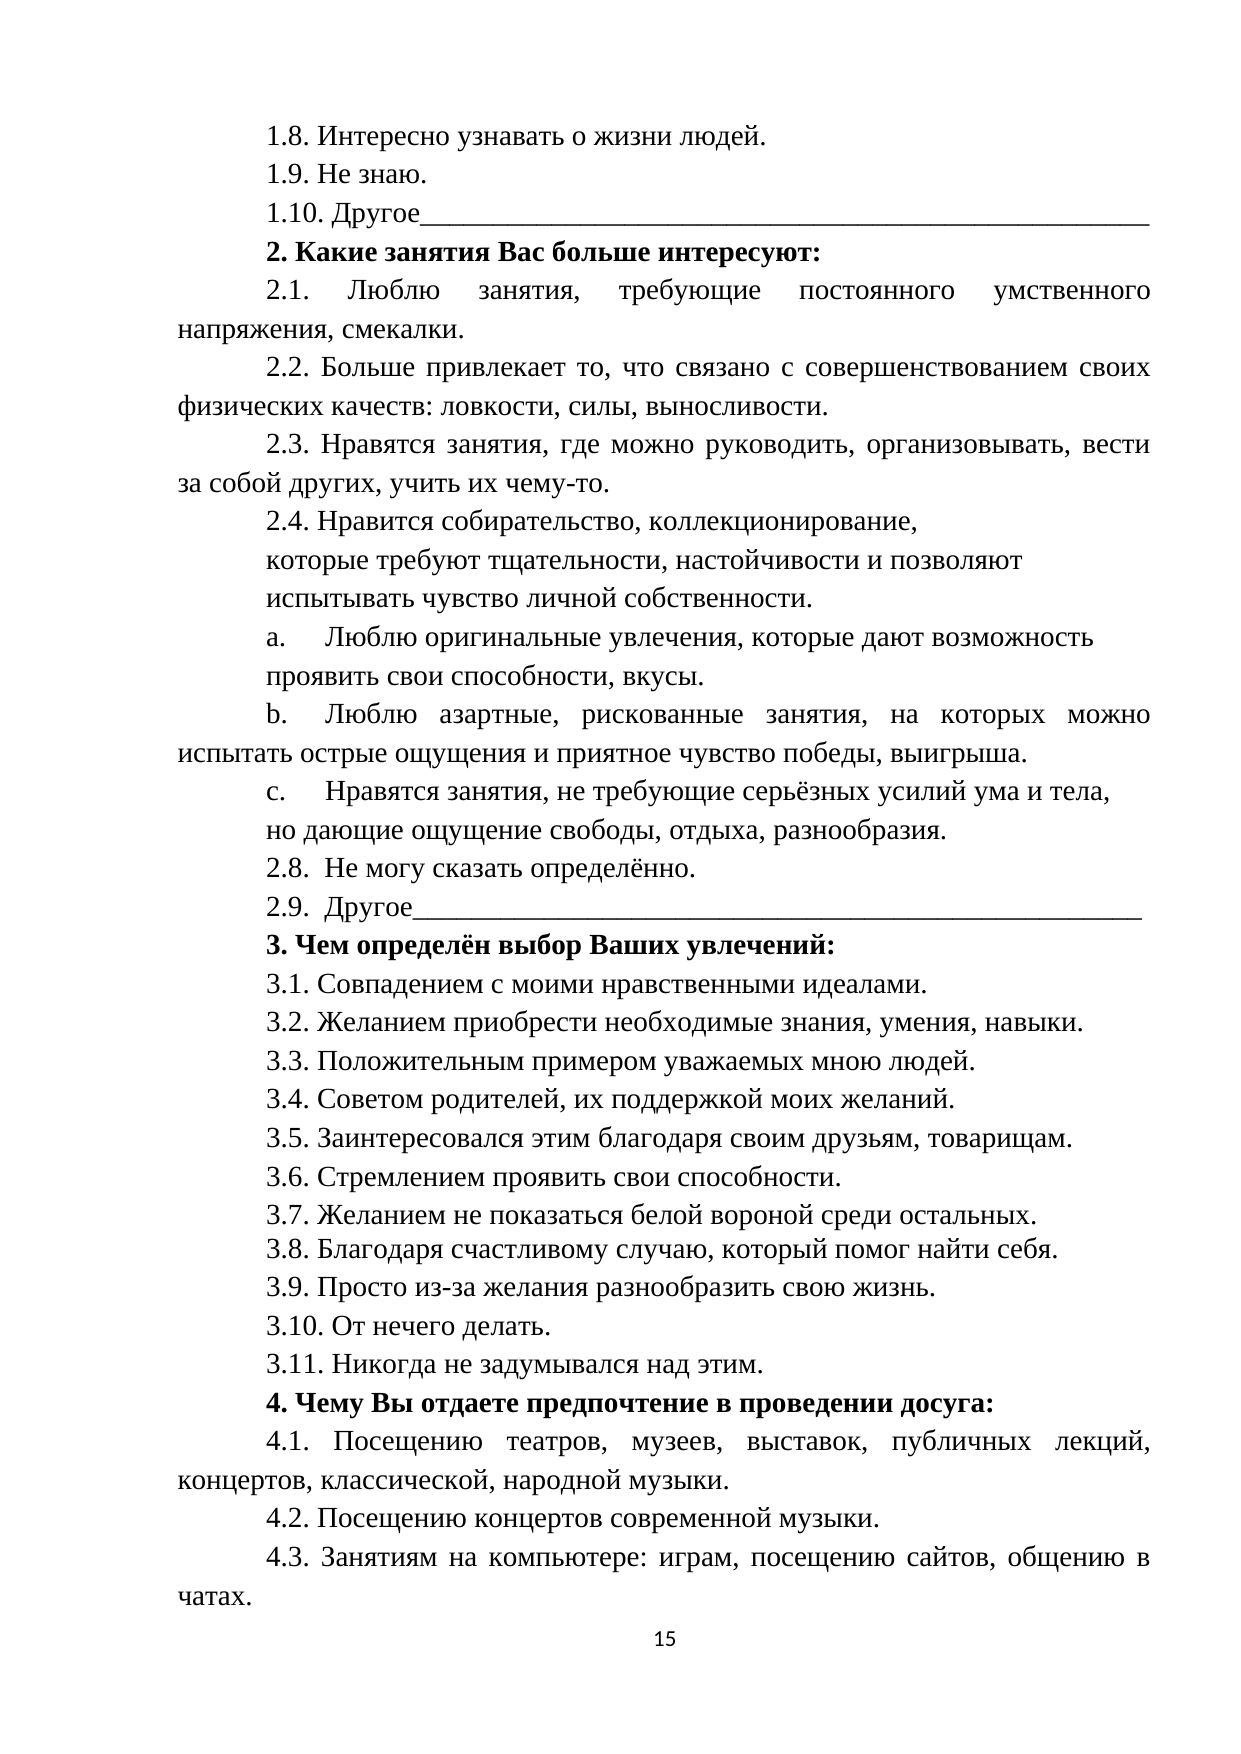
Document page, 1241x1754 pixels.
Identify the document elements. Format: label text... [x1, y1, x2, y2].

text 3.2. Желанием приобрести необходимые знания, умения, навыки. [177, 1004, 1152, 1038]
text 3.7. Желанием не показаться белой вороной среди остальных. [177, 1197, 1152, 1231]
text 3.11. Никогда не задумывался над этим. [177, 1346, 1152, 1380]
text 2. Какие занятия Вас больше интересуют: [177, 234, 1152, 267]
text 4. Чему Вы отдаете предпочтение в проведении досуга: [177, 1385, 1152, 1418]
text 1.9. Не знаю. [177, 157, 1152, 190]
list Люблю азартные, рискованные занятия, на которых можно испытать острые ощущения и приятное чувство победы, выигрыша. [177, 696, 1152, 768]
text испытывать чувство личной собственности. [177, 581, 1152, 614]
text которые требуют тщательности, настойчивости и позволяют [177, 542, 1152, 576]
text 1.8. Интересно узнавать о жизни людей. [177, 118, 1152, 152]
text но дающие ощущение свободы, отдыха, разнообразия. [177, 812, 1152, 845]
text 2.9. Другое__________________________________________________ [177, 889, 1152, 922]
text 3.9. Просто из-за желания разнообразить свою жизнь. [177, 1269, 1152, 1303]
text 3.10. От нечего делать. [177, 1308, 1152, 1341]
text 3.3. Положительным примером уважаемых мною людей. [177, 1043, 1152, 1077]
text 2.8. Не могу сказать определённо. [177, 850, 1152, 884]
text проявить свои способности, вкусы. [177, 658, 1152, 691]
list Нравятся занятия, не требующие серьёзных усилий ума и тела, [177, 773, 1152, 807]
text 3. Чем определён выбор Ваших увлечений: [177, 927, 1152, 961]
text 4.2. Посещению концертов современной музыки. [177, 1501, 1152, 1534]
text 4.3. Занятиям на компьютере: играм, посещению сайтов, общению в чатах. [177, 1539, 1152, 1611]
text 2.1. Люблю занятия, требующие постоянного умственного напряжения, смекалки. [177, 272, 1152, 344]
text 3.1. Совпадением с моими нравственными идеалами. [177, 966, 1152, 999]
text 1.10. Другое__________________________________________________ [177, 195, 1152, 229]
text 3.4. Советом родителей, их поддержкой моих желаний. [177, 1082, 1152, 1115]
text 2.4. Нравится собирательство, коллекционирование, [177, 503, 1152, 537]
text 3.8. Благодаря счастливому случаю, который помог найти себя. [177, 1231, 1152, 1264]
text 3.5. Заинтересовался этим благодаря своим друзьям, товарищам. [177, 1120, 1152, 1154]
text 2.3. Нравятся занятия, где можно руководить, организовывать, вести за собой других, учить их чему-то. [177, 426, 1152, 498]
text 2.2. Больше привлекает то, что связано с совершенствованием своих физических качеств: ловкости, силы, выносливости. [177, 349, 1152, 421]
text 4.1. Посещению театров, музеев, выставок, публичных лекций, концертов, классической, народной музыки. [177, 1423, 1152, 1496]
text 3.6. Стремлением проявить свои способности. [177, 1159, 1152, 1192]
list Люблю оригинальные увлечения, которые дают возможность [177, 619, 1152, 653]
